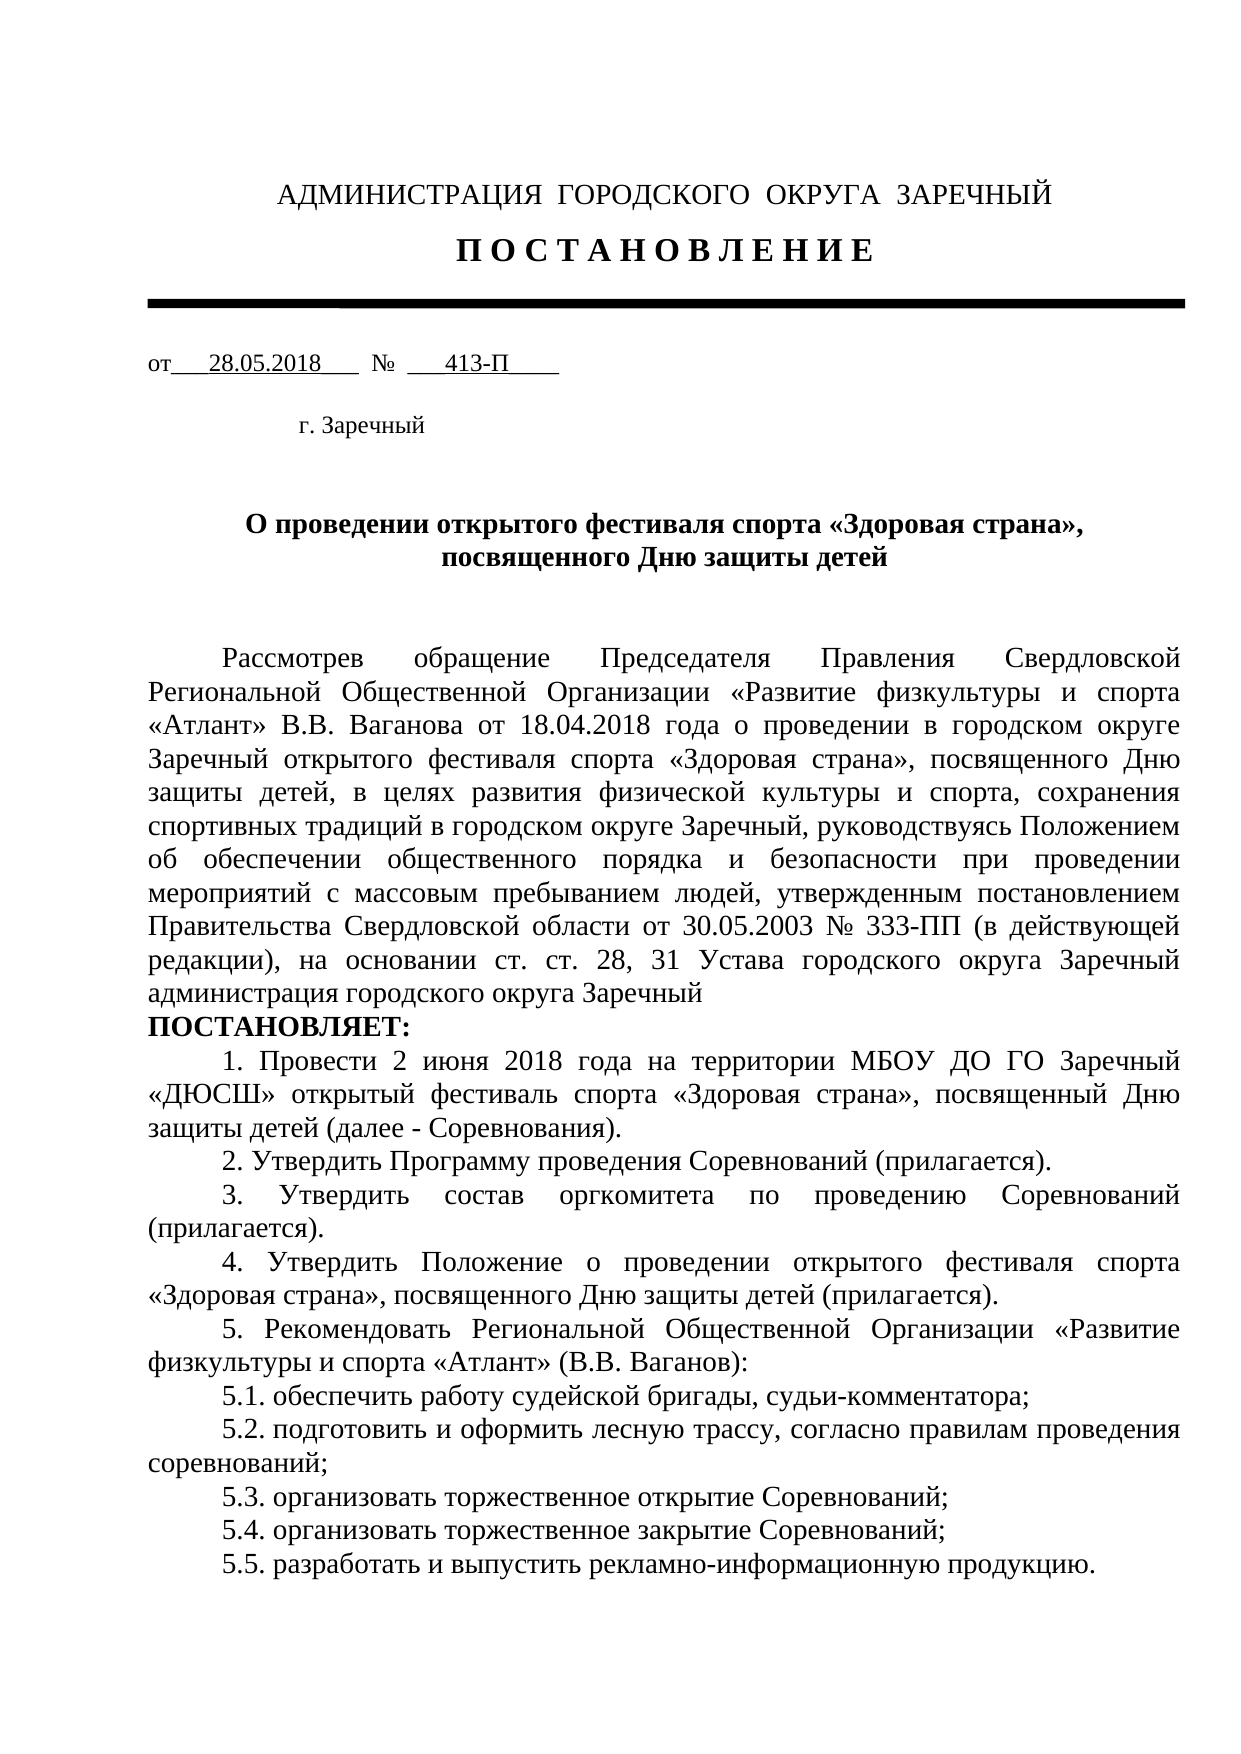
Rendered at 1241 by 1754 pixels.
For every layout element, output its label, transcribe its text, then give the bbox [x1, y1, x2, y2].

text 5.4. организовать торжественное закрытие Соревнований; [148, 1512, 1181, 1546]
text 2. Утвердить Программу проведения Соревнований (прилагается). [222, 1143, 1181, 1177]
text 3. Утвердить состав оргкомитета по проведению Соревнований (прилагается). [148, 1177, 1181, 1244]
text 4. Утвердить Положение о проведении открытого фестиваля спорта «Здоровая страна», посвященного Дню защиты детей (прилагается). [148, 1244, 1181, 1311]
text посвященного Дню защиты детей [148, 539, 1181, 573]
text 1. Провести 2 июня 2018 года на территории МБОУ ДО ГО Заречный «ДЮСШ» открытый фестиваль спорта «Здоровая страна», посвященный Дню защиты детей (далее - Соревнования). [148, 1043, 1181, 1143]
text 5.2. подготовить и оформить лесную трассу, согласно правилам проведения соревнований; [148, 1412, 1181, 1479]
text г. Заречный [148, 410, 576, 439]
text п о с т а н о в л е н и е [148, 230, 1181, 269]
text Рассмотрев обращение Председателя Правления Свердловской Региональной Общественной Организации «Развитие физкультуры и спорта «Атлант» В.В. Ваганова от 18.04.2018 года о проведении в городском округе Заречный открытого фестиваля спорта «Здоровая страна», посвященного Дню защиты детей, в целях развития физической культуры и спорта, сохранения спортивных традиций в городском округе Заречный, руководствуясь Положением об обеспечении общественного порядка и безопасности при проведении мероприятий с массовым пребыванием людей, утвержденным постановлением Правительства Свердловской области от 30.05.2003 № 333-ПП (в действующей редакции), на основании ст. ст. 28, 31 Устава городского округа Заречный администрация городского округа Заречный [148, 640, 1181, 1009]
text 5.5. разработать и выпустить рекламно-информационную продукцию. [148, 1546, 1181, 1579]
text от___28.05.2018___ № ___413-П____ [148, 348, 1181, 377]
text 5. Рекомендовать Региональной Общественной Организации «Развитие физкультуры и спорта «Атлант» (В.В. Ваганов): [148, 1311, 1181, 1378]
text О проведении открытого фестиваля спорта «Здоровая страна», [148, 506, 1181, 539]
text ПОСТАНОВЛЯЕТ: [148, 1009, 1181, 1043]
text 5.1. обеспечить работу судейской бригады, судьи-комментатора; [148, 1378, 1181, 1412]
text 5.3. организовать торжественное открытие Соревнований; [148, 1479, 1181, 1512]
text администрация Городского округа Заречный [148, 177, 1181, 211]
